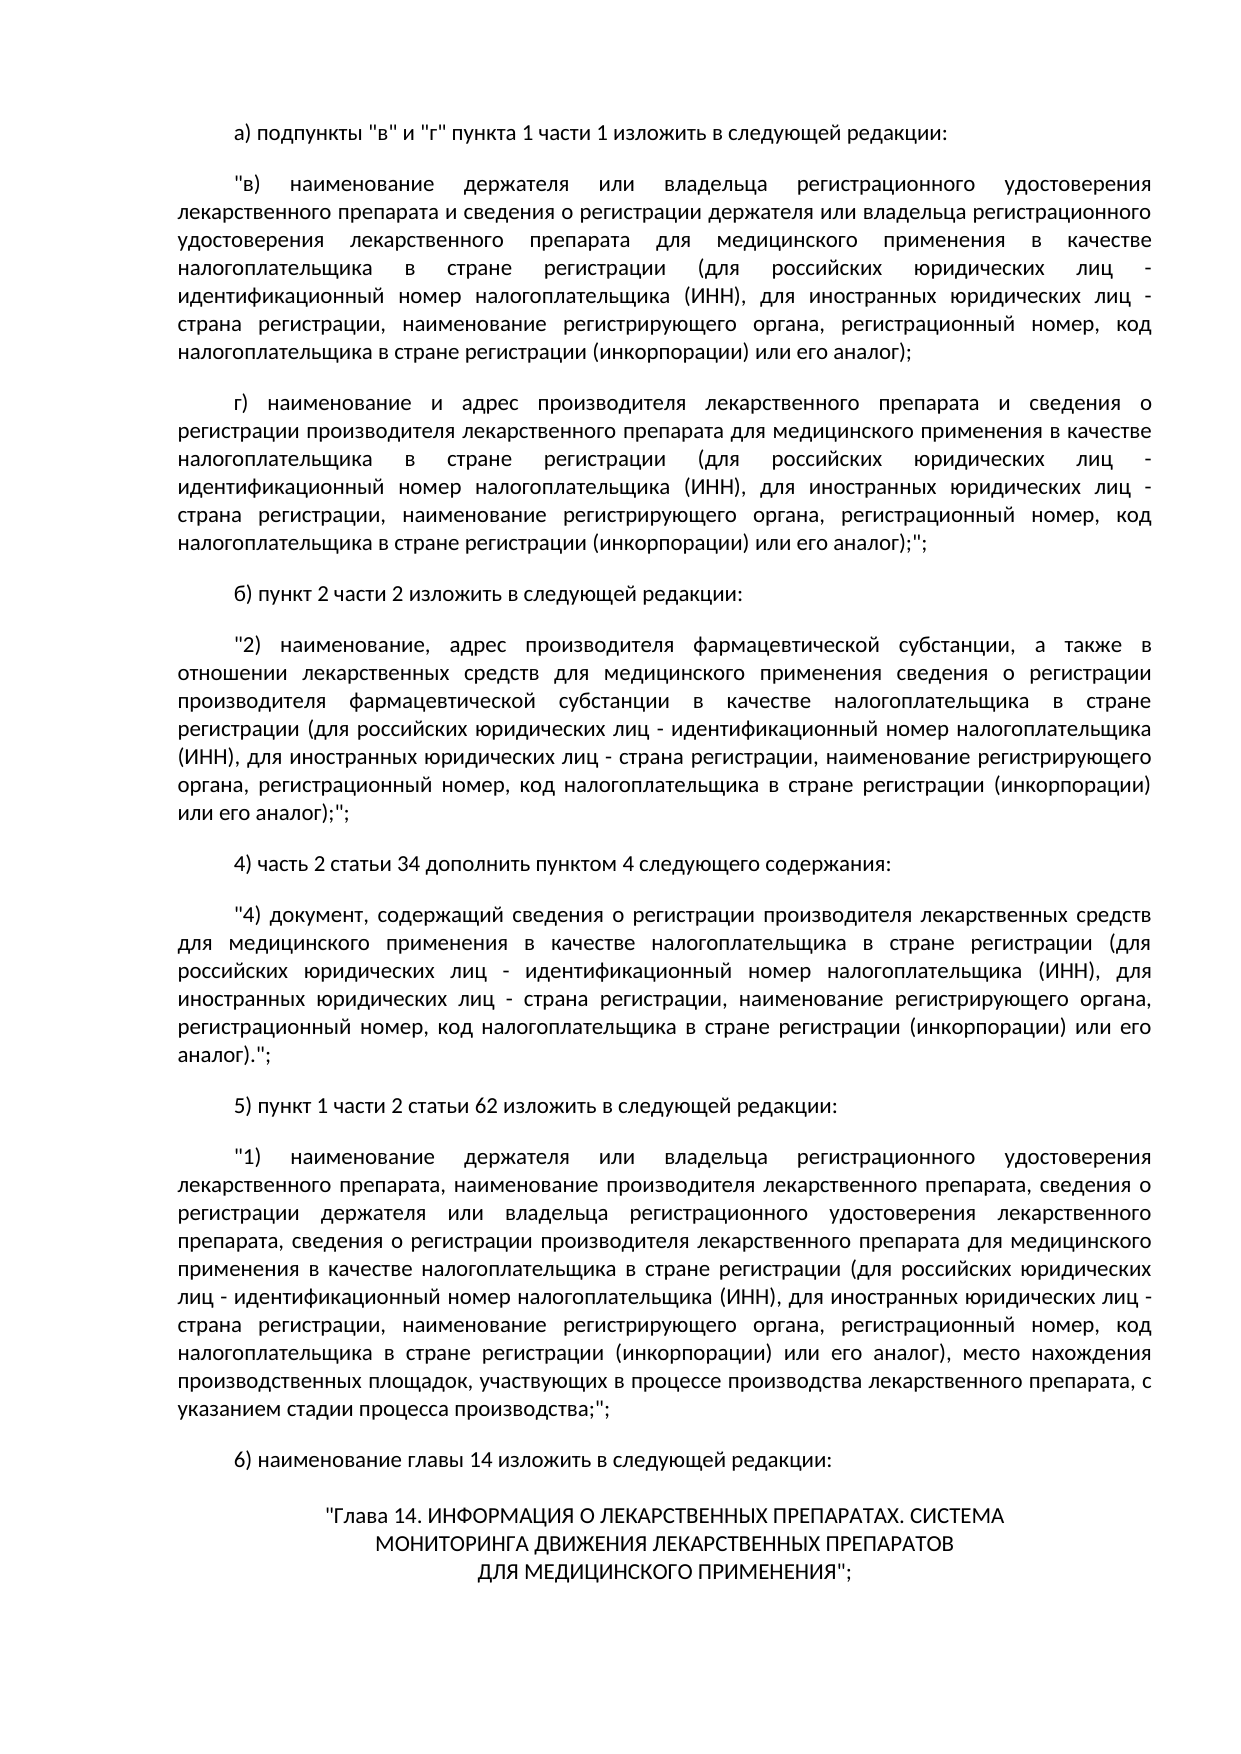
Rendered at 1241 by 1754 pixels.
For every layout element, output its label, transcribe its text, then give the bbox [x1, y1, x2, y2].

text "Глава 14. ИНФОРМАЦИЯ О ЛЕКАРСТВЕННЫХ ПРЕПАРАТАХ. СИСТЕМА [177, 1501, 1152, 1529]
text б) пункт 2 части 2 изложить в следующей редакции: [177, 579, 1152, 607]
text а) подпункты "в" и "г" пункта 1 части 1 изложить в следующей редакции: [177, 118, 1152, 146]
text ДЛЯ МЕДИЦИНСКОГО ПРИМЕНЕНИЯ"; [177, 1557, 1152, 1585]
text "1) наименование держателя или владельца регистрационного удостоверения лекарственного препарата, наименование производителя лекарственного препарата, сведения о регистрации держателя или владельца регистрационного удостоверения лекарственного препарата, сведения о регистрации производителя лекарственного препарата для медицинского применения в качестве налогоплательщика в стране регистрации (для российских юридических лиц - идентификационный номер налогоплательщика (ИНН), для иностранных юридических лиц - страна регистрации, наименование регистрирующего органа, регистрационный номер, код налогоплательщика в стране регистрации (инкорпорации) или его аналог), место нахождения производственных площадок, участвующих в процессе производства лекарственного препарата, с указанием стадии процесса производства;"; [177, 1142, 1152, 1422]
text "2) наименование, адрес производителя фармацевтической субстанции, а также в отношении лекарственных средств для медицинского применения сведения о регистрации производителя фармацевтической субстанции в качестве налогоплательщика в стране регистрации (для российских юридических лиц - идентификационный номер налогоплательщика (ИНН), для иностранных юридических лиц - страна регистрации, наименование регистрирующего органа, регистрационный номер, код налогоплательщика в стране регистрации (инкорпорации) или его аналог);"; [177, 630, 1152, 826]
text 4) часть 2 статьи 34 дополнить пунктом 4 следующего содержания: [177, 849, 1152, 877]
text 6) наименование главы 14 изложить в следующей редакции: [177, 1445, 1152, 1473]
text "в) наименование держателя или владельца регистрационного удостоверения лекарственного препарата и сведения о регистрации держателя или владельца регистрационного удостоверения лекарственного препарата для медицинского применения в качестве налогоплательщика в стране регистрации (для российских юридических лиц - идентификационный номер налогоплательщика (ИНН), для иностранных юридических лиц - страна регистрации, наименование регистрирующего органа, регистрационный номер, код налогоплательщика в стране регистрации (инкорпорации) или его аналог); [177, 169, 1152, 365]
text г) наименование и адрес производителя лекарственного препарата и сведения о регистрации производителя лекарственного препарата для медицинского применения в качестве налогоплательщика в стране регистрации (для российских юридических лиц - идентификационный номер налогоплательщика (ИНН), для иностранных юридических лиц - страна регистрации, наименование регистрирующего органа, регистрационный номер, код налогоплательщика в стране регистрации (инкорпорации) или его аналог);"; [177, 388, 1152, 556]
text 5) пункт 1 части 2 статьи 62 изложить в следующей редакции: [177, 1091, 1152, 1119]
text "4) документ, содержащий сведения о регистрации производителя лекарственных средств для медицинского применения в качестве налогоплательщика в стране регистрации (для российских юридических лиц - идентификационный номер налогоплательщика (ИНН), для иностранных юридических лиц - страна регистрации, наименование регистрирующего органа, регистрационный номер, код налогоплательщика в стране регистрации (инкорпорации) или его аналог)."; [177, 900, 1152, 1068]
text МОНИТОРИНГА ДВИЖЕНИЯ ЛЕКАРСТВЕННЫХ ПРЕПАРАТОВ [177, 1529, 1152, 1557]
